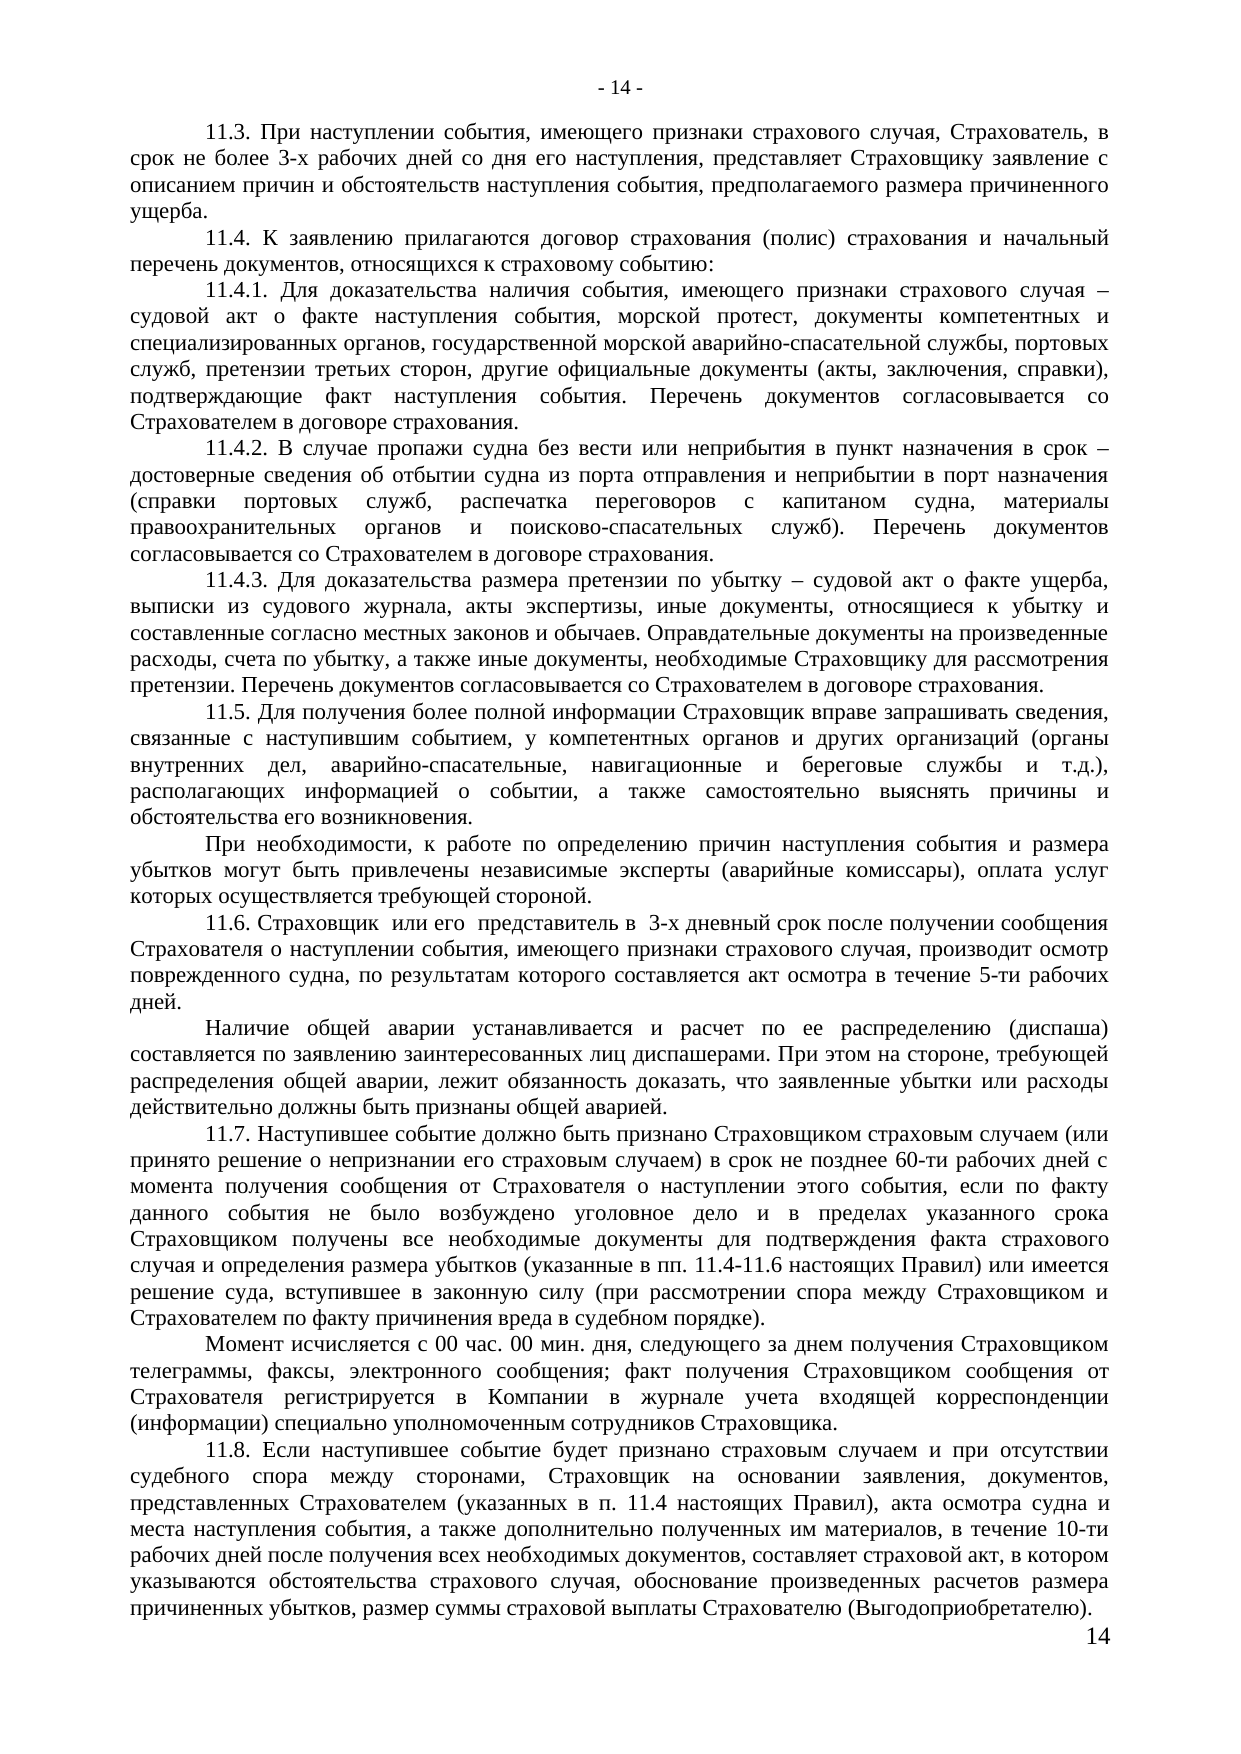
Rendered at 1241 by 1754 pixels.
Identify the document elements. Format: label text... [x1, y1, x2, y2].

text 11.7. Наступившее событие должно быть признано Страховщиком страховым случаем (или принято решение о непризнании его страховым случаем) в срок не позднее 60-ти рабочих дней с момента получения сообщения от Страхователя о наступлении этого события, если по факту данного события не было возбуждено уголовное дело и в пределах указанного срока Страховщиком получены все необходимые документы для подтверждения факта страхового случая и определения размера убытков (указанные в пп. 11.4-11.6 настоящих Правил) или имеется решение суда, вступившее в законную силу (при рассмотрении спора между Страховщиком и Страхователем по факту причинения вреда в судебном порядке). [130, 1119, 1110, 1330]
text 11.3. При наступлении события, имеющего признаки страхового случая, Страхователь, в срок не более 3-х рабочих дней со дня его наступления, представляет Страховщику заявление с описанием причин и обстоятельств наступления события, предполагаемого размера причиненного ущерба. [130, 118, 1110, 223]
text 11.8. Если наступившее событие будет признано страховым случаем и при отсутствии судебного спора между сторонами, Страховщик на основании заявления, документов, представленных Страхователем (указанных в п. 11.4 настоящих Правил), акта осмотра судна и места наступления события, а также дополнительно полученных им материалов, в течение 10-ти рабочих дней после получения всех необходимых документов, составляет страховой акт, в котором указываются обстоятельства страхового случая, обоснование произведенных расчетов размера причиненных убытков, размер суммы страховой выплаты Страхователю (Выгодоприобретателю). [130, 1436, 1110, 1620]
text Наличие общей аварии устанавливается и расчет по ее распределению (диспаша) составляется по заявлению заинтересованных лиц диспашерами. При этом на стороне, требующей распределения общей аварии, лежит обязанность доказать, что заявленные убытки или расходы действительно должны быть признаны общей аварией. [130, 1014, 1110, 1119]
text При необходимости, к работе по определению причин наступления события и размера убытков могут быть привлечены независимые эксперты (аварийные комиссары), оплата услуг которых осуществляется требующей стороной. [130, 830, 1110, 909]
text 11.4.3. Для доказательства размера претензии по убытку – судовой акт о факте ущерба, выписки из судового журнала, акты экспертизы, иные документы, относящиеся к убытку и составленные согласно местных законов и обычаев. Оправдательные документы на произведенные расходы, счета по убытку, а также иные документы, необходимые Страховщику для рассмотрения претензии. Перечень документов согласовывается со Страхователем в договоре страхования. [130, 566, 1110, 698]
text 11.4. К заявлению прилагаются договор страхования (полис) страхования и начальный перечень документов, относящихся к страховому событию: [130, 223, 1110, 276]
text 11.4.1. Для доказательства наличия события, имеющего признаки страхового случая – судовой акт о факте наступления события, морской протест, документы компетентных и специализированных органов, государственной морской аварийно-спасательной службы, портовых служб, претензии третьих сторон, другие официальные документы (акты, заключения, справки), подтверждающие факт наступления события. Перечень документов согласовывается со Страхователем в договоре страхования. [130, 276, 1110, 434]
text 11.4.2. В случае пропажи судна без вести или неприбытия в пункт назначения в срок – достоверные сведения об отбытии судна из порта отправления и неприбытии в порт назначения (справки портовых служб, распечатка переговоров с капитаном судна, материалы правоохранительных органов и поисково-спасательных служб). Перечень документов согласовывается со Страхователем в договоре страхования. [130, 434, 1110, 566]
text 11.6. Страховщик или его представитель в 3-х дневный срок после получении сообщения Страхователя о наступлении события, имеющего признаки страхового случая, производит осмотр поврежденного судна, по результатам которого составляется акт осмотра в течение 5-ти рабочих дней. [130, 909, 1110, 1014]
text Момент исчисляется с 00 час. 00 мин. дня, следующего за днем получения Страховщиком телеграммы, факсы, электронного сообщения; факт получения Страховщиком сообщения от Страхователя регистрируется в Компании в журнале учета входящей корреспонденции (информации) специально уполномоченным сотрудников Страховщика. [130, 1330, 1110, 1436]
text 11.5. Для получения более полной информации Страховщик вправе запрашивать сведения, связанные с наступившим событием, у компетентных органов и других организаций (органы внутренних дел, аварийно-спасательные, навигационные и береговые службы и т.д.), располагающих информацией о событии, а также самостоятельно выяснять причины и обстоятельства его возникновения. [130, 698, 1110, 830]
